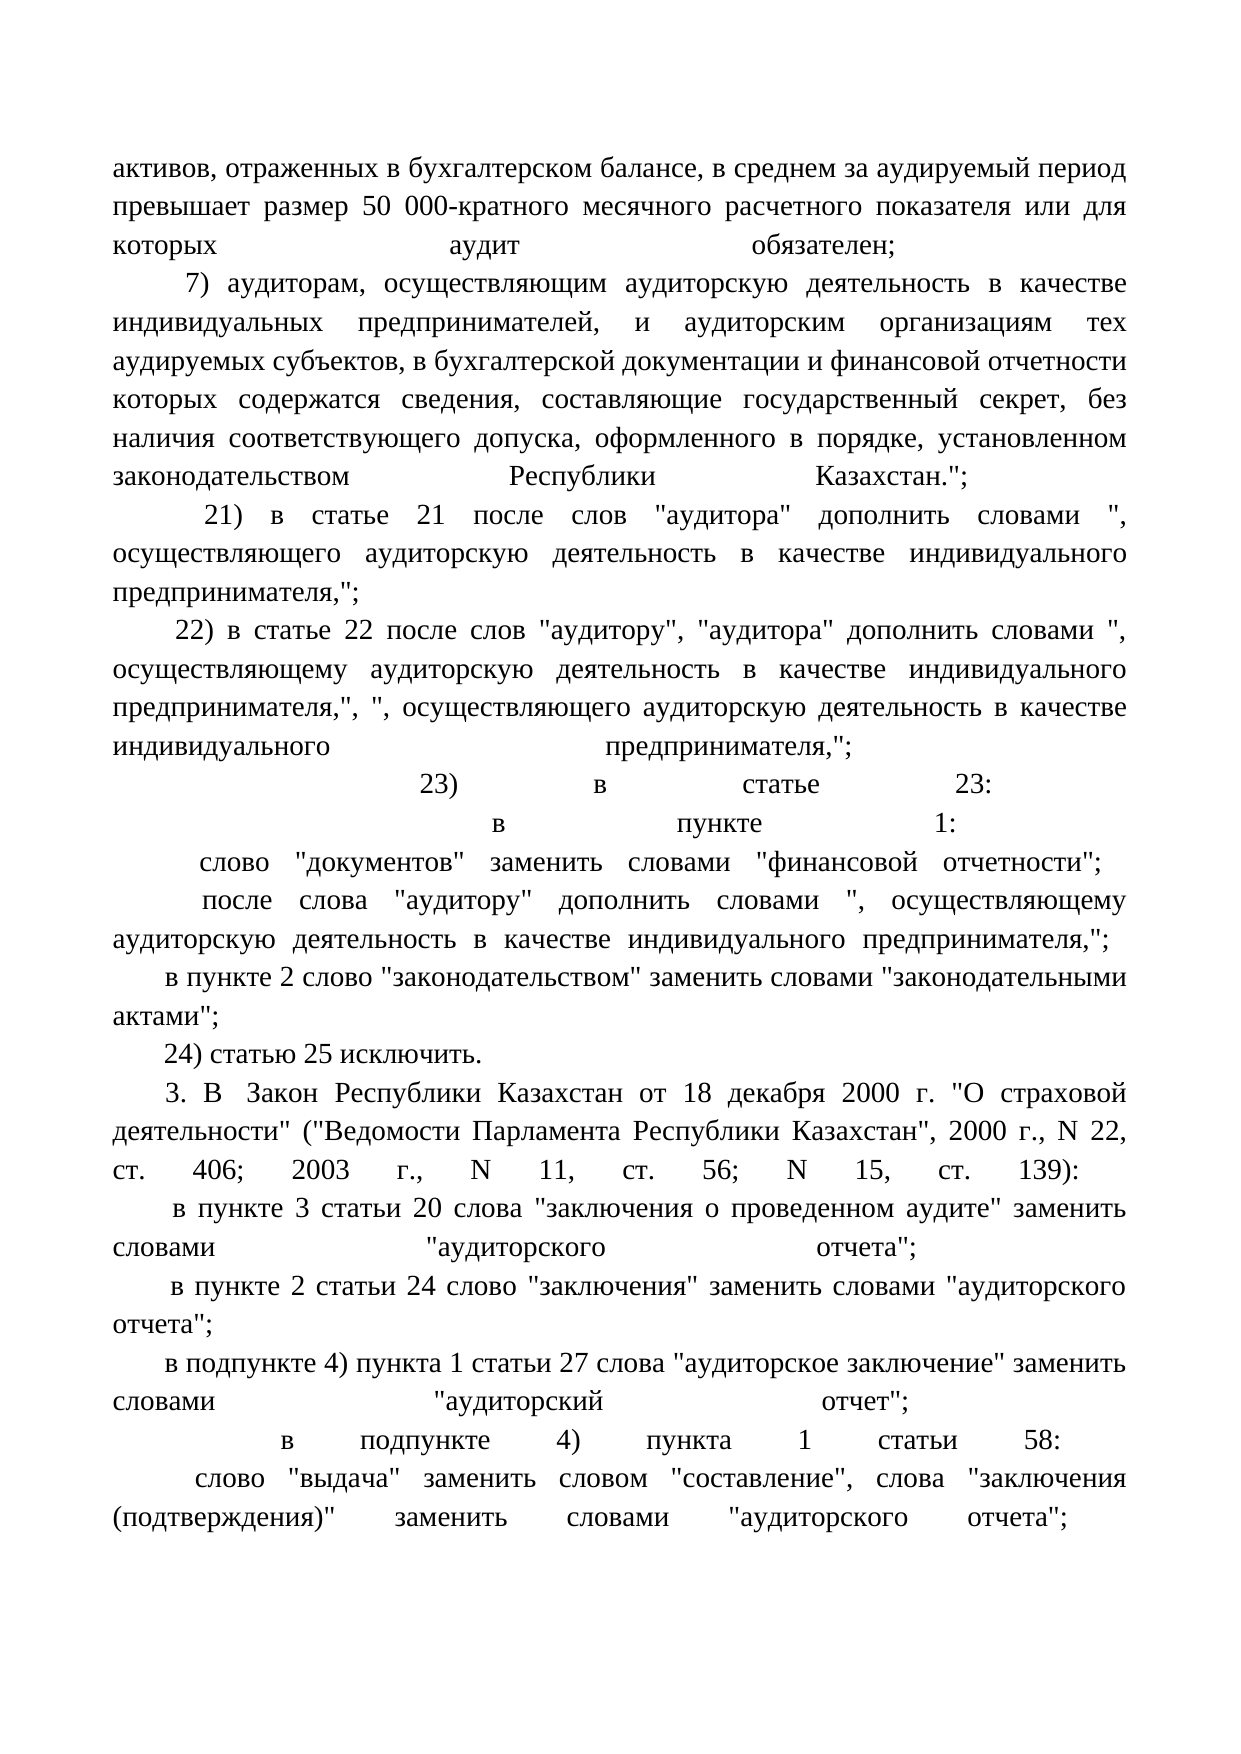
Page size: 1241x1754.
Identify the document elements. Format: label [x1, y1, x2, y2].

text [112, 1075, 1128, 1532]
text [112, 150, 1128, 1070]
